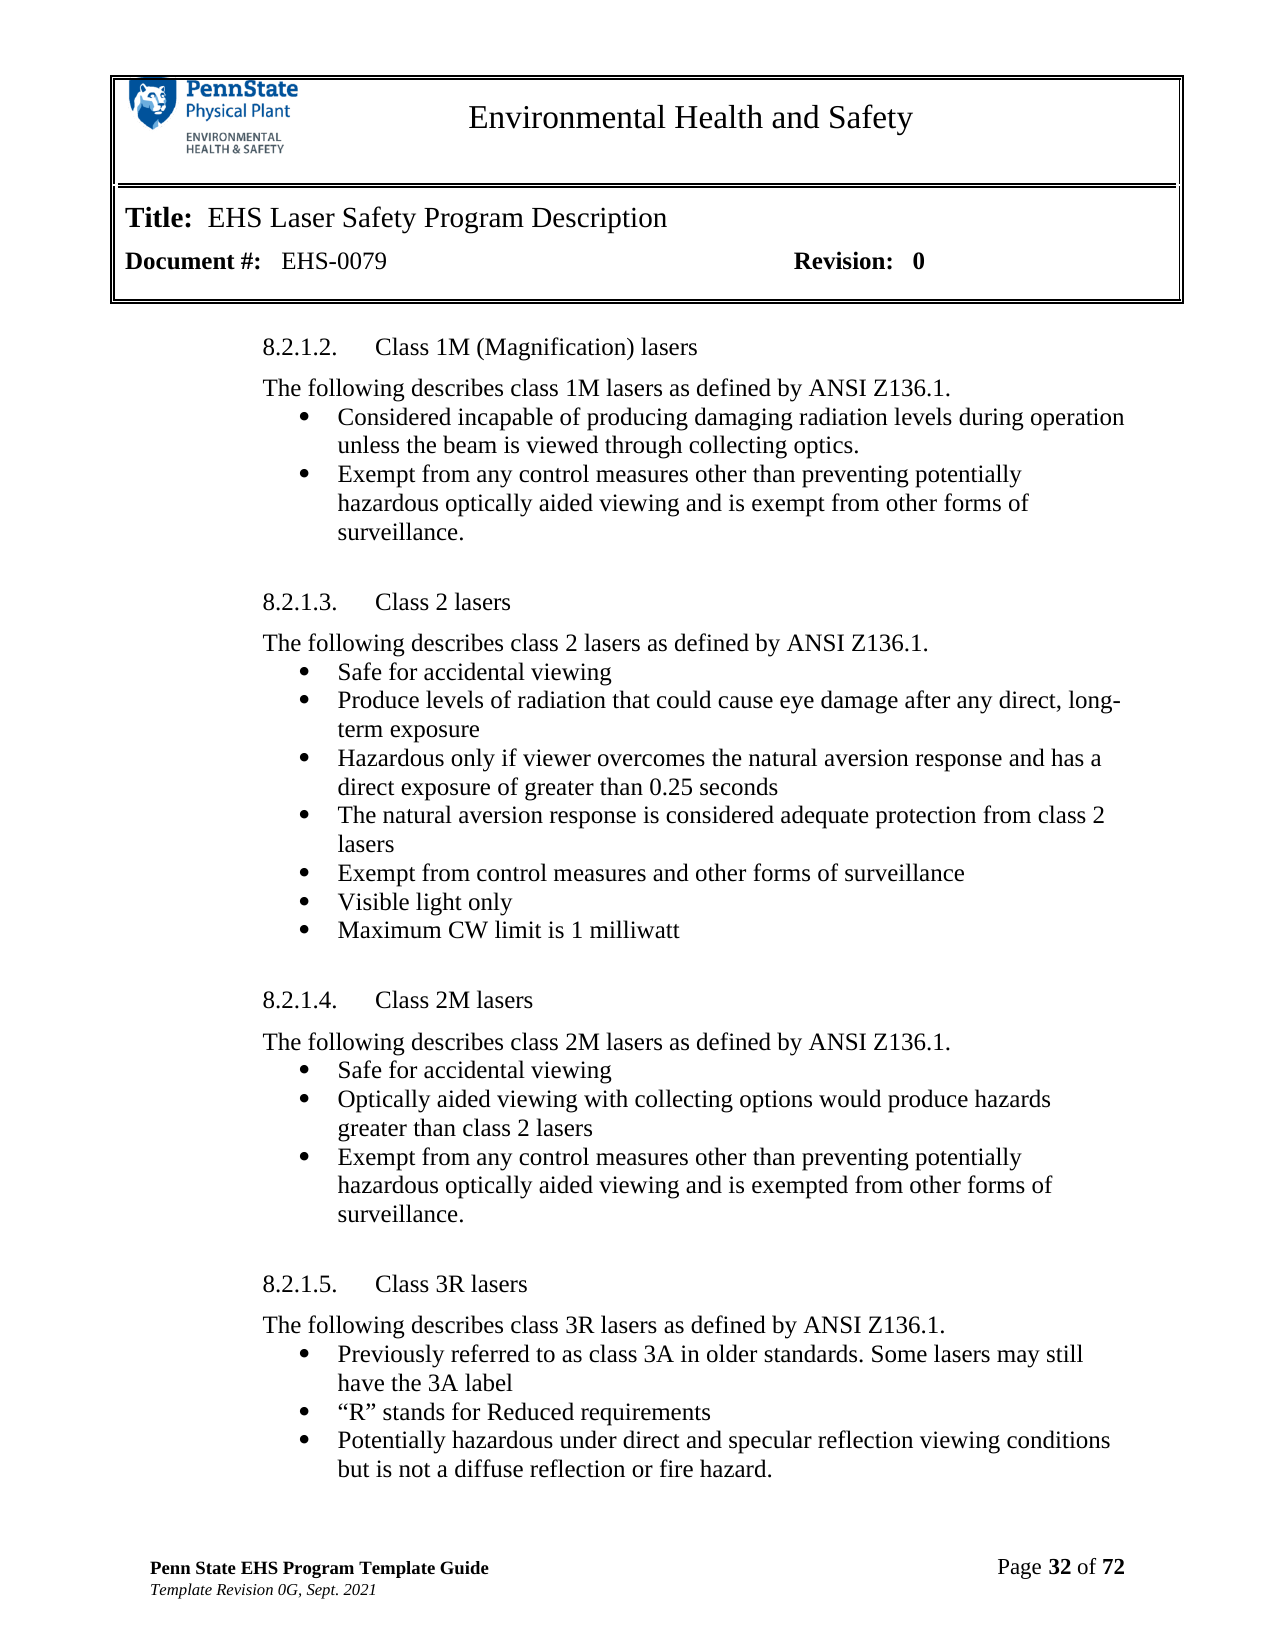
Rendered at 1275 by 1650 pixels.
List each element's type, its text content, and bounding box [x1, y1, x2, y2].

list Exempt from any control measures other than preventing potentially hazardous optically aided viewing and is exempted from other forms of surveillance. [300, 1142, 1125, 1228]
list Considered incapable of producing damaging radiation levels during operation unless the beam is viewed through collecting optics. [300, 402, 1125, 459]
list Exempt from control measures and other forms of surveillance [300, 858, 1125, 887]
text The following describes class 1M lasers as defined by ANSI Z136.1. [262, 373, 1125, 402]
list Safe for accidental viewing [300, 1056, 1125, 1084]
text The following describes class 2 lasers as defined by ANSI Z136.1. [262, 628, 1125, 657]
list “R” stands for Reduced requirements [300, 1397, 1125, 1426]
list Exempt from any control measures other than preventing potentially hazardous optically aided viewing and is exempt from other forms of surveillance. [300, 459, 1125, 546]
list Potentially hazardous under direct and specular reflection viewing conditions but is not a diffuse reflection or fire hazard. [300, 1426, 1125, 1483]
list Optically aided viewing with collecting options would produce hazards greater than class 2 lasers [300, 1084, 1125, 1142]
list Hazardous only if viewer overcomes the natural aversion response and has a direct exposure of greater than 0.25 seconds [300, 743, 1125, 801]
list Produce levels of radiation that could cause eye damage after any direct, long-term exposure [300, 686, 1125, 743]
subtitle Class 1M (Magnification) lasers [262, 332, 1125, 361]
list Visible light only [300, 887, 1125, 916]
subtitle Class 3R lasers [262, 1269, 1125, 1298]
list Previously referred to as class 3A in older standards. Some lasers may still have the 3A label [300, 1339, 1125, 1397]
picture [127, 80, 298, 156]
subtitle Class 2 lasers [262, 587, 1125, 616]
text The following describes class 3R lasers as defined by ANSI Z136.1. [262, 1311, 1125, 1339]
list The natural aversion response is considered adequate protection from class 2 lasers [300, 801, 1125, 858]
list Safe for accidental viewing [300, 657, 1125, 686]
text The following describes class 2M lasers as defined by ANSI Z136.1. [262, 1027, 1125, 1056]
subtitle Class 2M lasers [262, 986, 1125, 1014]
list Maximum CW limit is 1 milliwatt [300, 916, 1125, 944]
